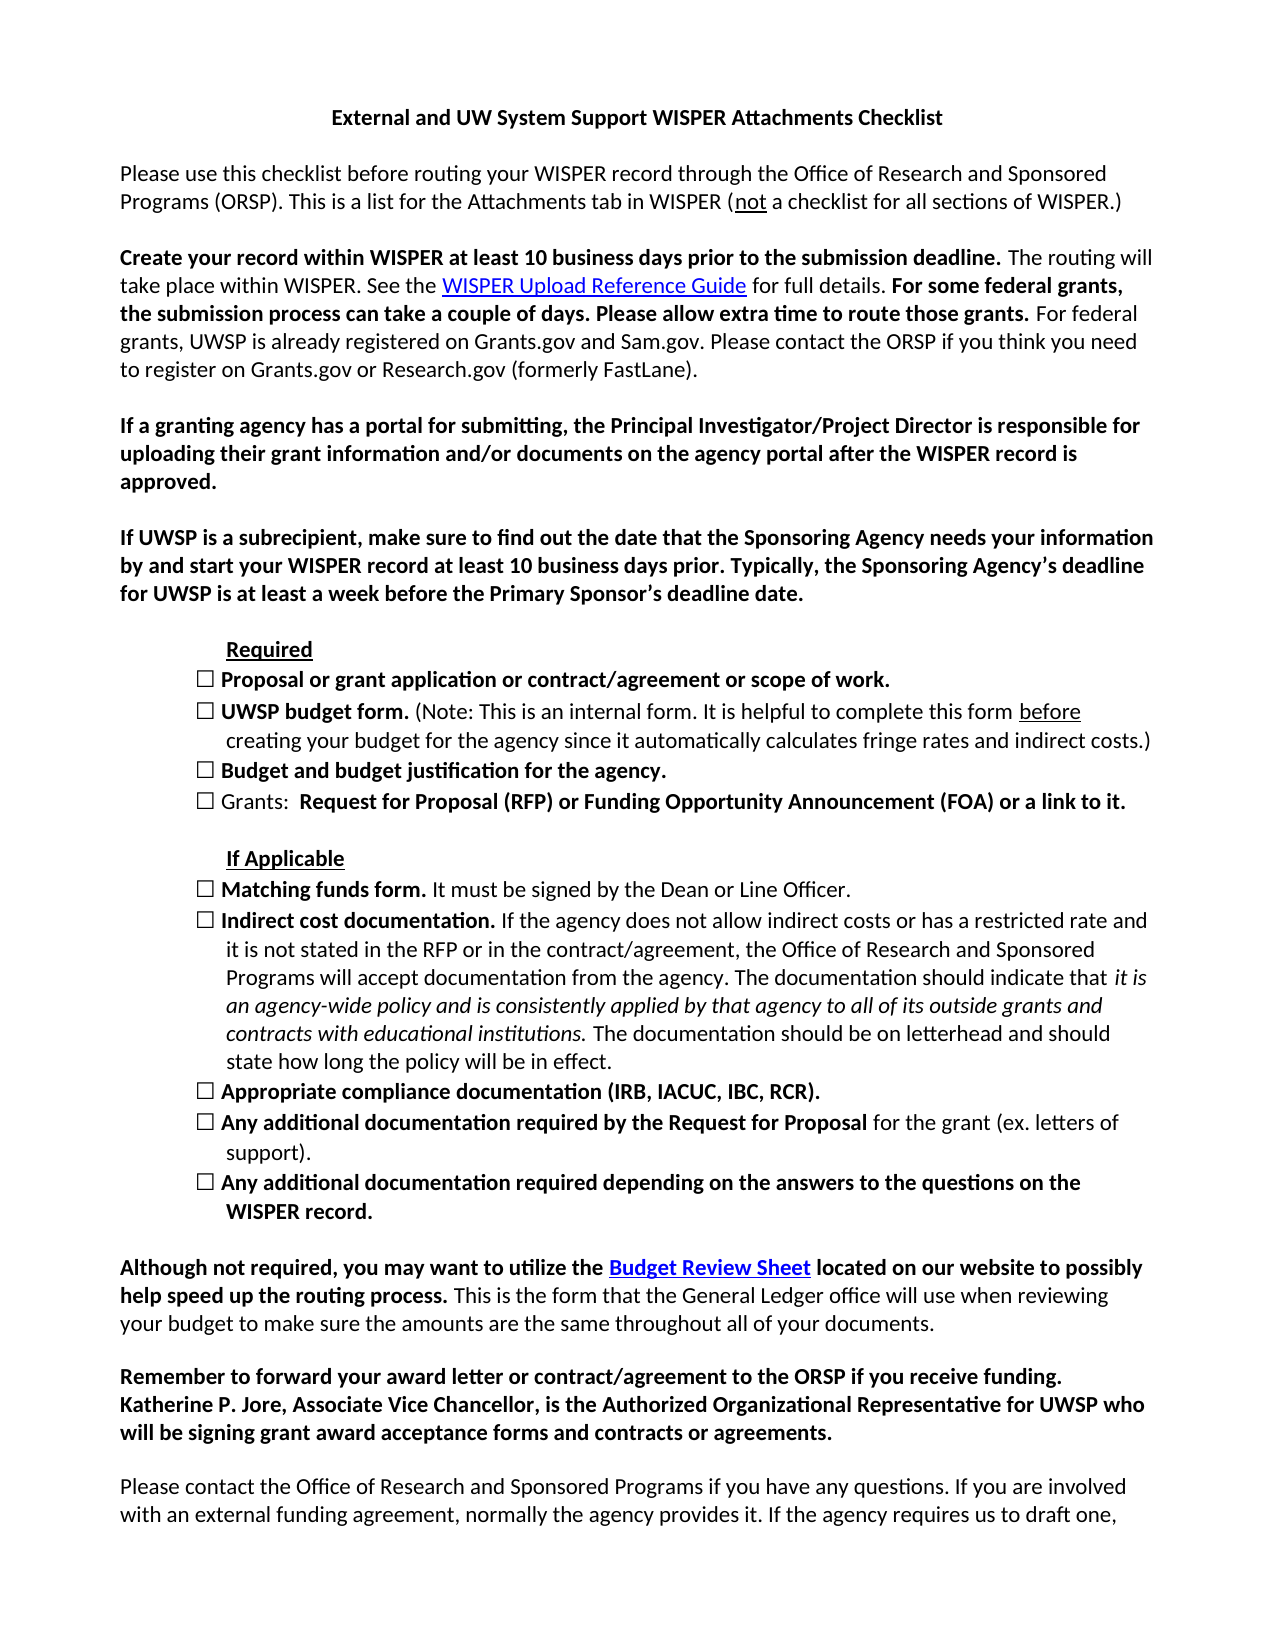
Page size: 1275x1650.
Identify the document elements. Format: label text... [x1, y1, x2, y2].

text External and UW System Support WISPER Attachments Checklist [120, 103, 1155, 131]
text Appropriate compliance documentation (IRB, IACUC, IBC, RCR). [195, 1075, 1155, 1106]
text Any additional documentation required depending on the answers to the questions on the [195, 1166, 1155, 1197]
text contracts with educational institutions. The documentation should be on letterhead and should [195, 1019, 1155, 1047]
text Katherine P. Jore, Associate Vice Chancellor, is the Authorized Organizational Representative for UWSP who will be signing grant award acceptance forms and contracts or agreements. [120, 1390, 1155, 1446]
text support). [195, 1138, 1155, 1166]
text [120, 1472, 1155, 1528]
text state how long the policy will be in effect. [195, 1047, 1155, 1075]
text Matching funds form. It must be signed by the Dean or Line Officer. [195, 872, 1155, 904]
text Although not required, you may want to utilize the Budget Review Sheet located on our website to possibly help speed up the routing process. This is the form that the General Ledger office will use when reviewing your budget to make sure the amounts are the same throughout all of your documents. [120, 1253, 1155, 1337]
text UWSP budget form. (Note: This is an internal form. It is helpful to complete this form before [195, 695, 1155, 726]
text If Applicable [195, 844, 1155, 872]
text If UWSP is a subrecipient, make sure to find out the date that the Sponsoring Agency needs your information by and start your WISPER record at least 10 business days prior. Typically, the Sponsoring Agency’s deadline for UWSP is at least a week before the Primary Sponsor’s deadline date. [120, 523, 1155, 607]
text WISPER record. [195, 1197, 1155, 1225]
text Create your record within WISPER at least 10 business days prior to the submission deadline. The routing will take place within WISPER. See the WISPER Upload Reference Guide for full details. For some federal grants, the submission process can take a couple of days. Please allow extra time to route those grants. For federal grants, UWSP is already registered on Grants.gov and Sam.gov. Please contact the ORSP if you think you need to register on Grants.gov or Research.gov (formerly FastLane). [120, 243, 1155, 383]
text Indirect cost documentation. If the agency does not allow indirect costs or has a restricted rate and [195, 904, 1155, 935]
text an agency-wide policy and is consistently applied by that agency to all of its outside grants and [195, 991, 1155, 1019]
text Remember to forward your award letter or contract/agreement to the ORSP if you receive funding. [120, 1362, 1155, 1390]
text Proposal or grant application or contract/agreement or scope of work. [195, 663, 1155, 695]
text Required [120, 635, 1155, 663]
text Grants: Request for Proposal (RFP) or Funding Opportunity Announcement (FOA) or a link to it. [195, 785, 1155, 816]
text creating your budget for the agency since it automatically calculates fringe rates and indirect costs.) [195, 726, 1155, 754]
text Budget and budget justification for the agency. [195, 754, 1155, 785]
text Please use this checklist before routing your WISPER record through the Office of Research and Sponsored Programs (ORSP). This is a list for the Attachments tab in WISPER (not a checklist for all sections of WISPER.) [120, 159, 1155, 215]
text Any additional documentation required by the Request for Proposal for the grant (ex. letters of [195, 1106, 1155, 1138]
text If a granting agency has a portal for submitting, the Principal Investigator/Project Director is responsible for uploading their grant information and/or documents on the agency portal after the WISPER record is approved. [120, 411, 1155, 495]
text Programs will accept documentation from the agency. The documentation should indicate that it is [195, 963, 1155, 991]
text it is not stated in the RFP or in the contract/agreement, the Office of Research and Sponsored [195, 935, 1155, 963]
